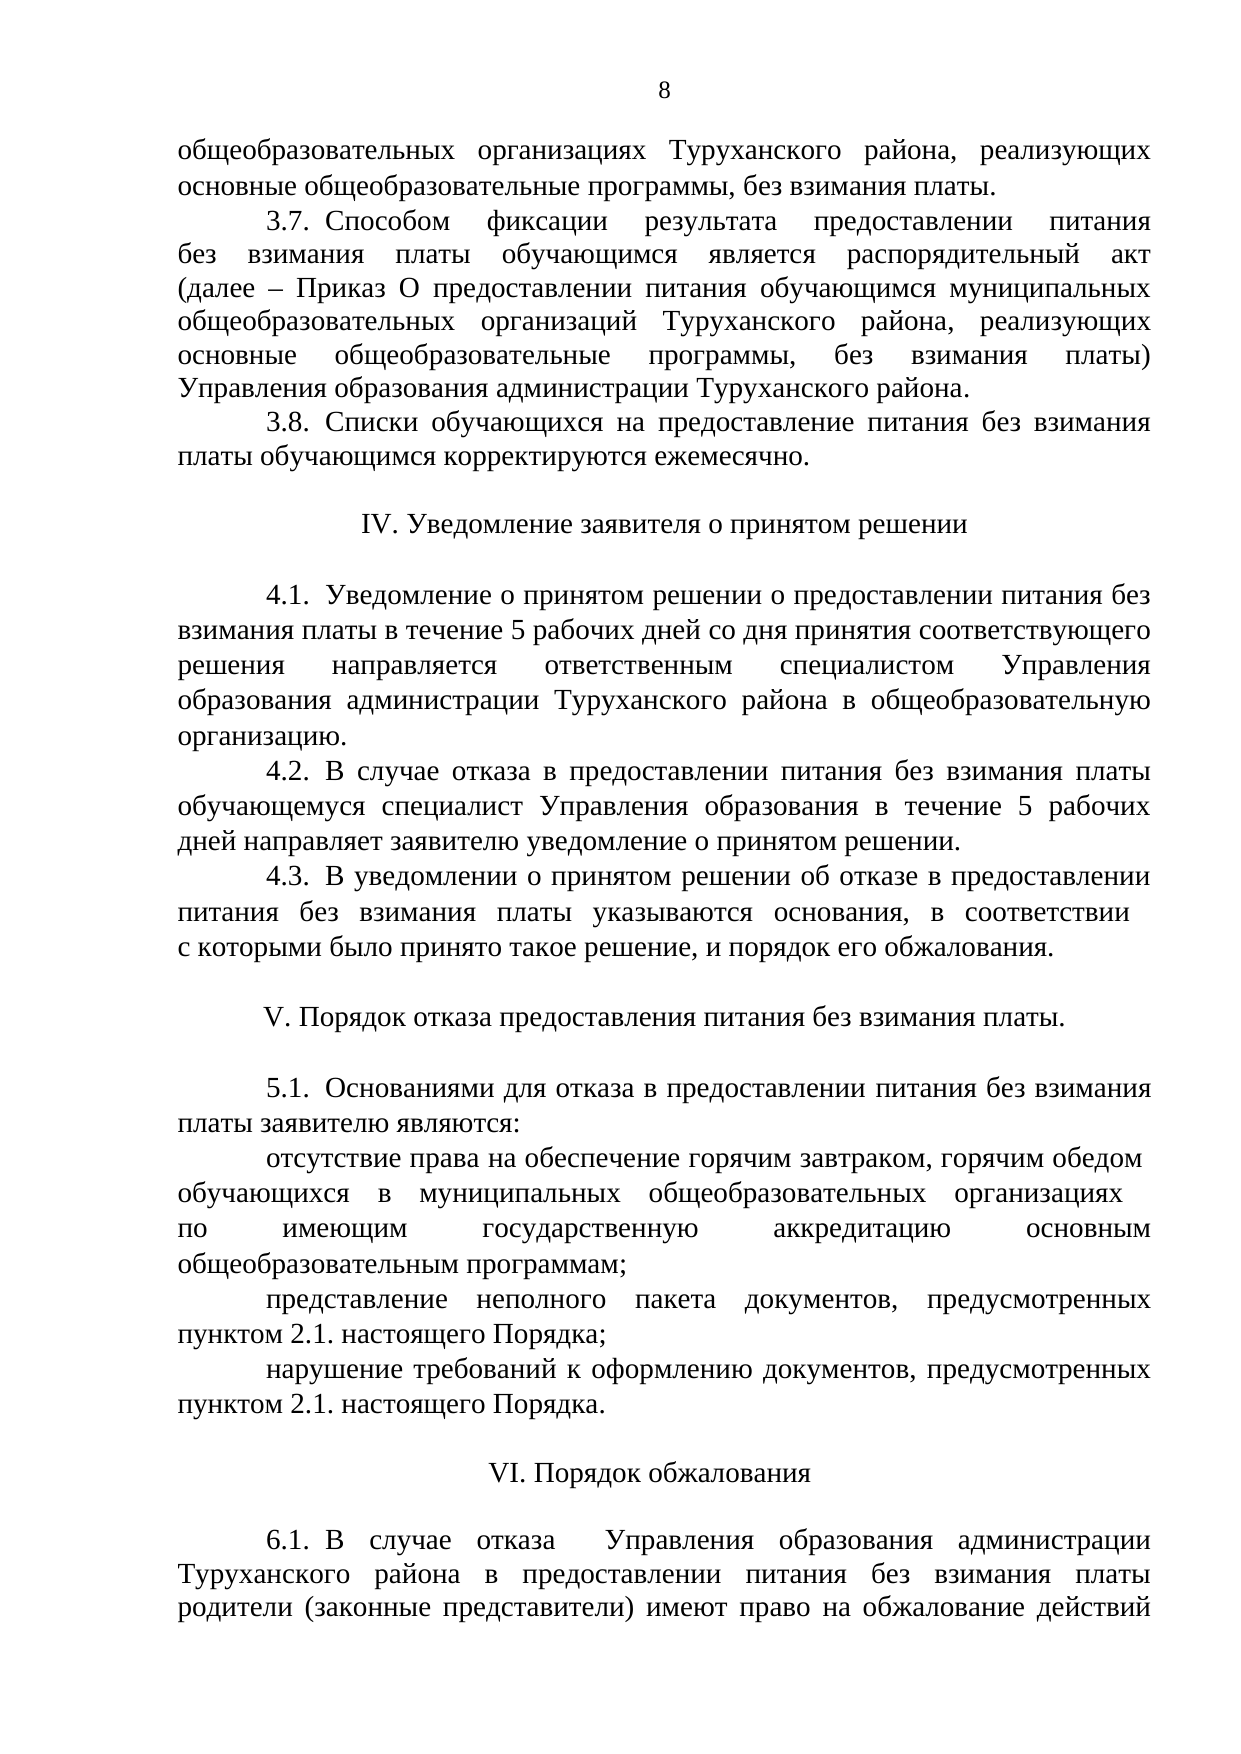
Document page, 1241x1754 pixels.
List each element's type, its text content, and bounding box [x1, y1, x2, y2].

text IV. Уведомление заявителя о принятом решении [177, 506, 1152, 540]
text 4.1. Уведомление о принятом решении о предоставлении питания без взимания платы в течение 5 рабочих дней со дня принятия соответствующего решения направляется ответственным специалистом Управления образования администрации Туруханского района в общеобразовательную организацию. [177, 577, 1152, 751]
text отсутствие права на обеспечение горячим завтраком, горячим обедом обучающихся в муниципальных общеобразовательных организациях по имеющим государственную аккредитацию основным общеобразовательным программам; [177, 1140, 1152, 1279]
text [177, 1522, 1152, 1623]
text V. Порядок отказа предоставления питания без взимания платы. [177, 999, 1152, 1033]
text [177, 132, 1152, 201]
text 5.1. Основаниями для отказа в предоставлении питания без взимания платы заявителю являются: [177, 1070, 1152, 1138]
text 4.3. В уведомлении о принятом решении об отказе в предоставлении питания без взимания платы указываются основания, в соответствии с которыми было принято такое решение, и порядок его обжалования. [177, 858, 1152, 962]
text 4.2. В случае отказа в предоставлении питания без взимания платы обучающемуся специалист Управления образования в течение 5 рабочих дней направляет заявителю уведомление о принятом решении. [177, 753, 1152, 857]
text представление неполного пакета документов, предусмотренных пунктом 2.1. настоящего Порядка; [177, 1281, 1152, 1350]
text 3.7. Способом фиксации результата предоставлении питания без взимания платы обучающимся является распорядительный акт (далее – Приказ О предоставлении питания обучающимся муниципальных общеобразовательных организаций Туруханского района, реализующих основные общеобразовательные программы, без взимания платы) Управления образования администрации Туруханского района. [177, 203, 1152, 404]
text 3.8. Списки обучающихся на предоставление питания без взимания платы обучающимся корректируются ежемесячно. [177, 404, 1152, 471]
text нарушение требований к оформлению документов, предусмотренных пунктом 2.1. настоящего Порядка. [177, 1351, 1152, 1420]
text VI. Порядок обжалования [148, 1455, 1152, 1489]
